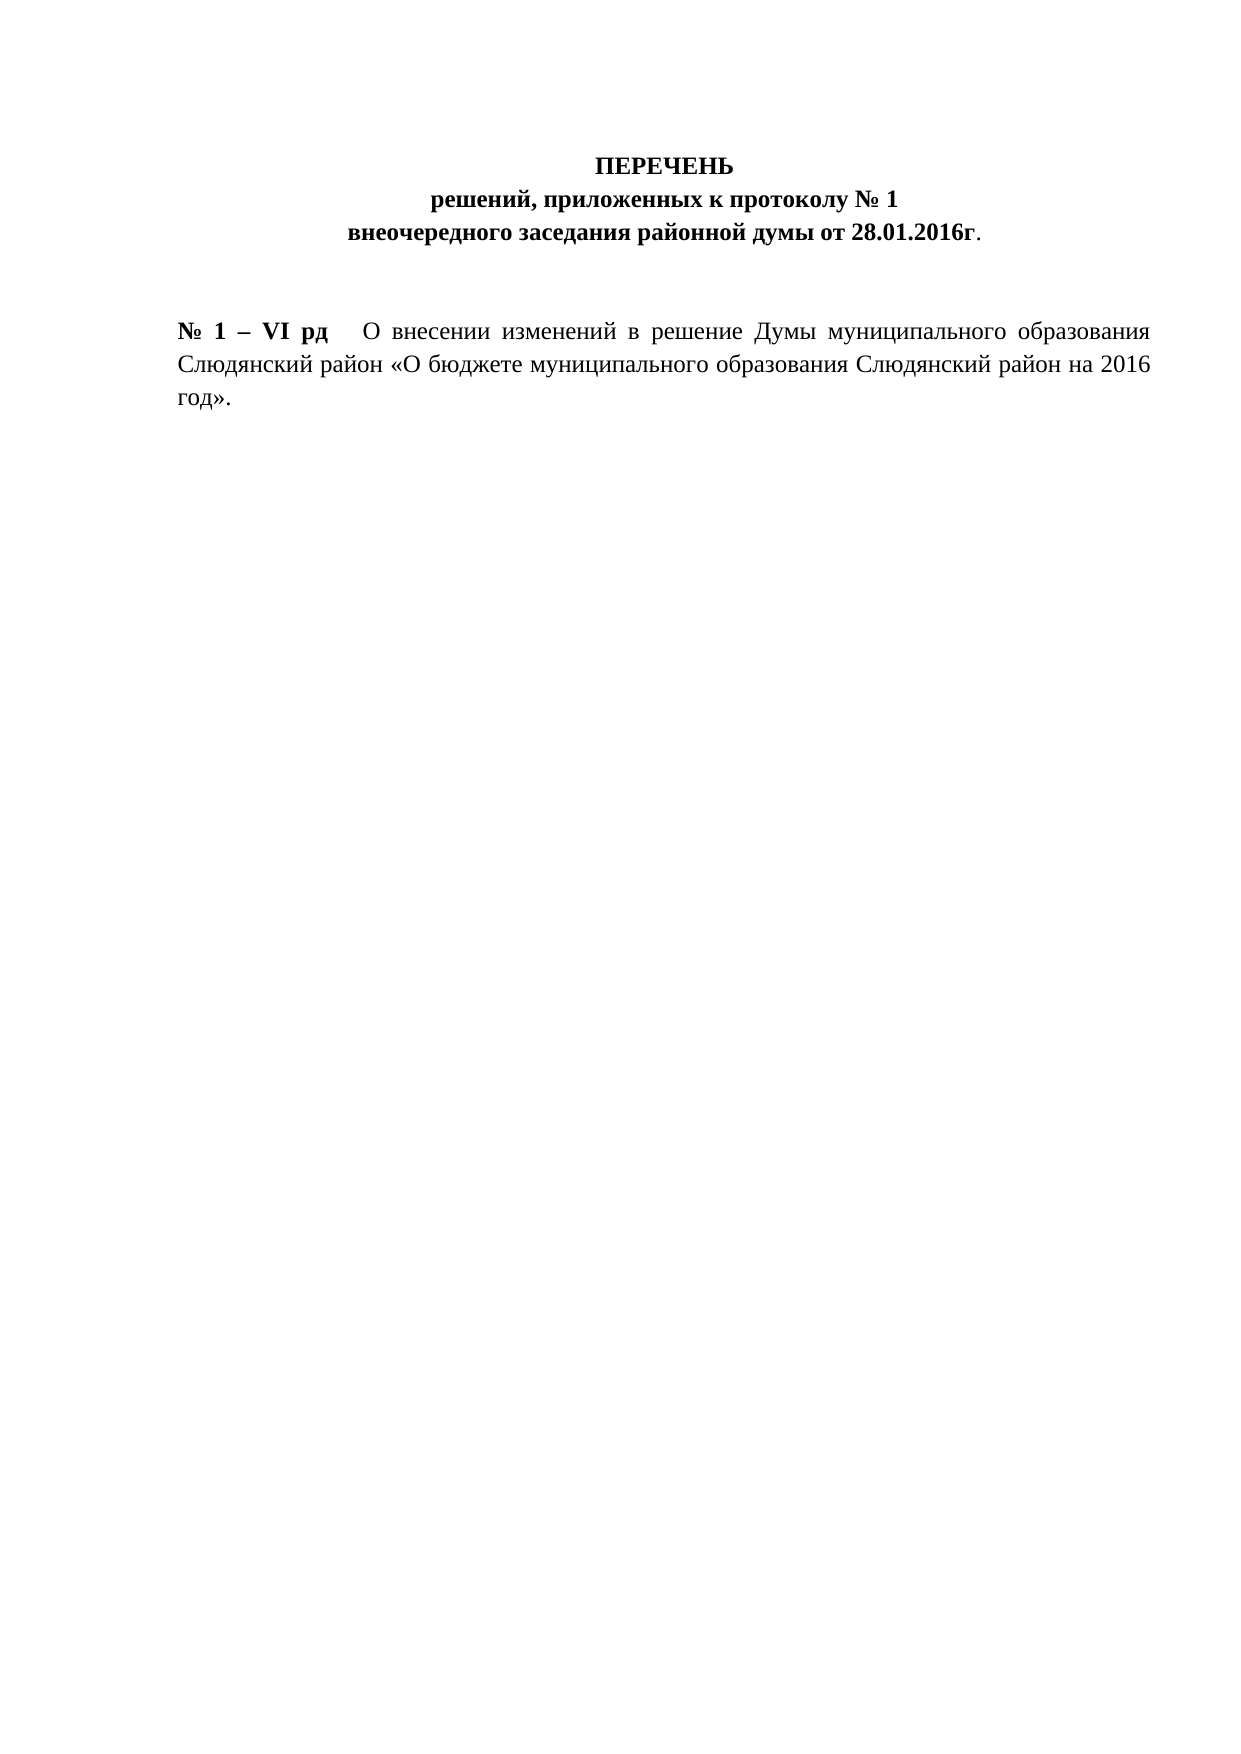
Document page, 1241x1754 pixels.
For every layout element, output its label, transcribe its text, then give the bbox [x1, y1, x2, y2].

text внеочередного заседания районной думы от 28.01.2016г. [177, 217, 1152, 246]
text решений, приложенных к протоколу № 1 [177, 184, 1152, 213]
text № 1 – VI рд О внесении изменений в решение Думы муниципального образования Слюдянский район «О бюджете муниципального образования Слюдянский район на 2016 год». [177, 316, 1152, 411]
text ПЕРЕЧЕНЬ [177, 151, 1152, 180]
